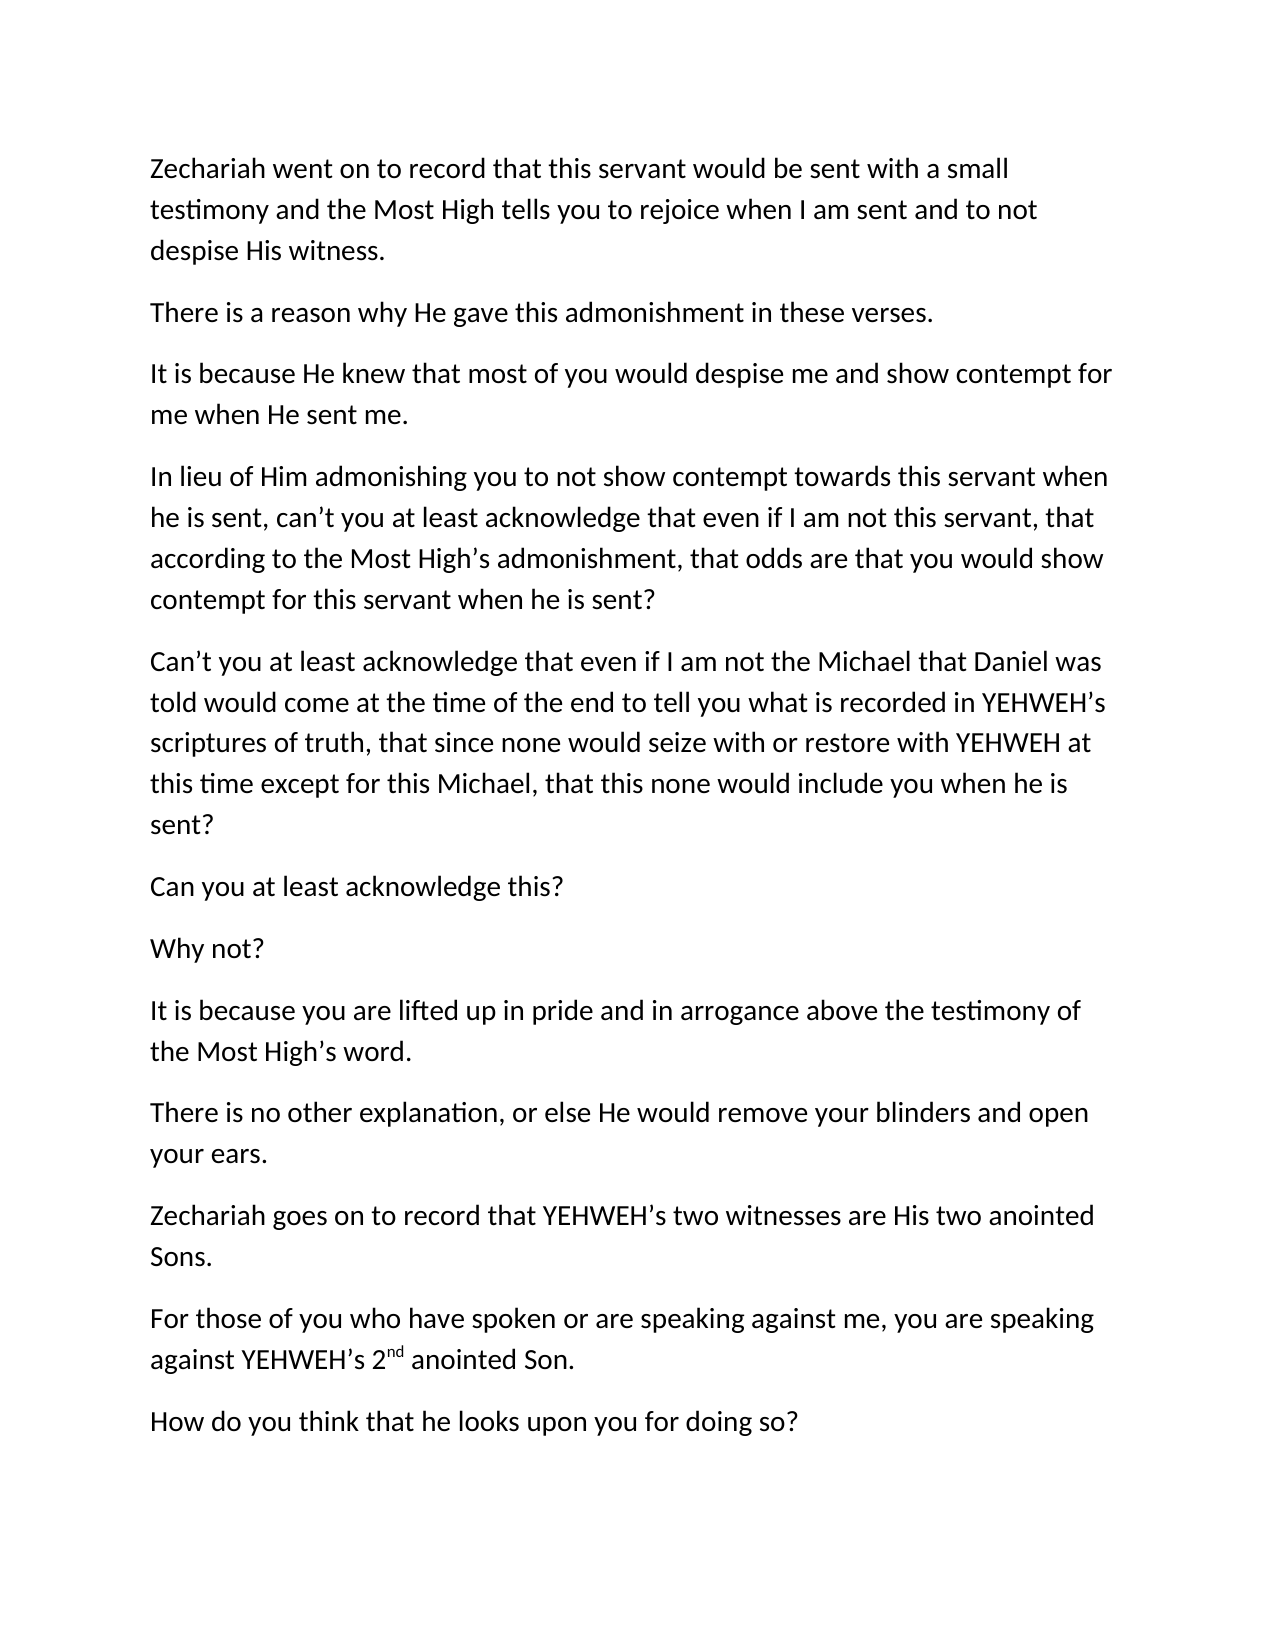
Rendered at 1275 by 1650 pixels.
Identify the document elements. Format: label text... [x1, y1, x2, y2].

text For those of you who have spoken or are speaking against me, you are speaking against YEHWEH’s 2nd anointed Son. [150, 1300, 1125, 1376]
text Why not? [150, 930, 1125, 966]
text Zechariah goes on to record that YEHWEH’s two witnesses are His two anointed Sons. [150, 1197, 1125, 1274]
text In lieu of Him admonishing you to not show contempt towards this servant when he is sent, can’t you at least acknowledge that even if I am not this servant, that according to the Most High’s admonishment, that odds are that you would show contempt for this servant when he is sent? [150, 458, 1125, 617]
text Zechariah went on to record that this servant would be sent with a small testimony and the Most High tells you to rejoice when I am sent and to not despise His witness. [150, 150, 1125, 267]
text There is no other explanation, or else He would remove your blinders and open your ears. [150, 1094, 1125, 1171]
text It is because He knew that most of you would despise me and show contempt for me when He sent me. [150, 355, 1125, 432]
text There is a reason why He gave this admonishment in these verses. [150, 294, 1125, 329]
text Can’t you at least acknowledge that even if I am not the Michael that Daniel was told would come at the time of the end to tell you what is recorded in YEHWEH’s scriptures of truth, that since none would seize with or restore with YEHWEH at this time except for this Michael, that this none would include you when he is sent? [150, 643, 1125, 842]
text How do you think that he looks upon you for doing so? [150, 1403, 1125, 1438]
text It is because you are lifted up in pride and in arrogance above the testimony of the Most High’s word. [150, 992, 1125, 1068]
text Can you at least acknowledge this? [150, 868, 1125, 904]
